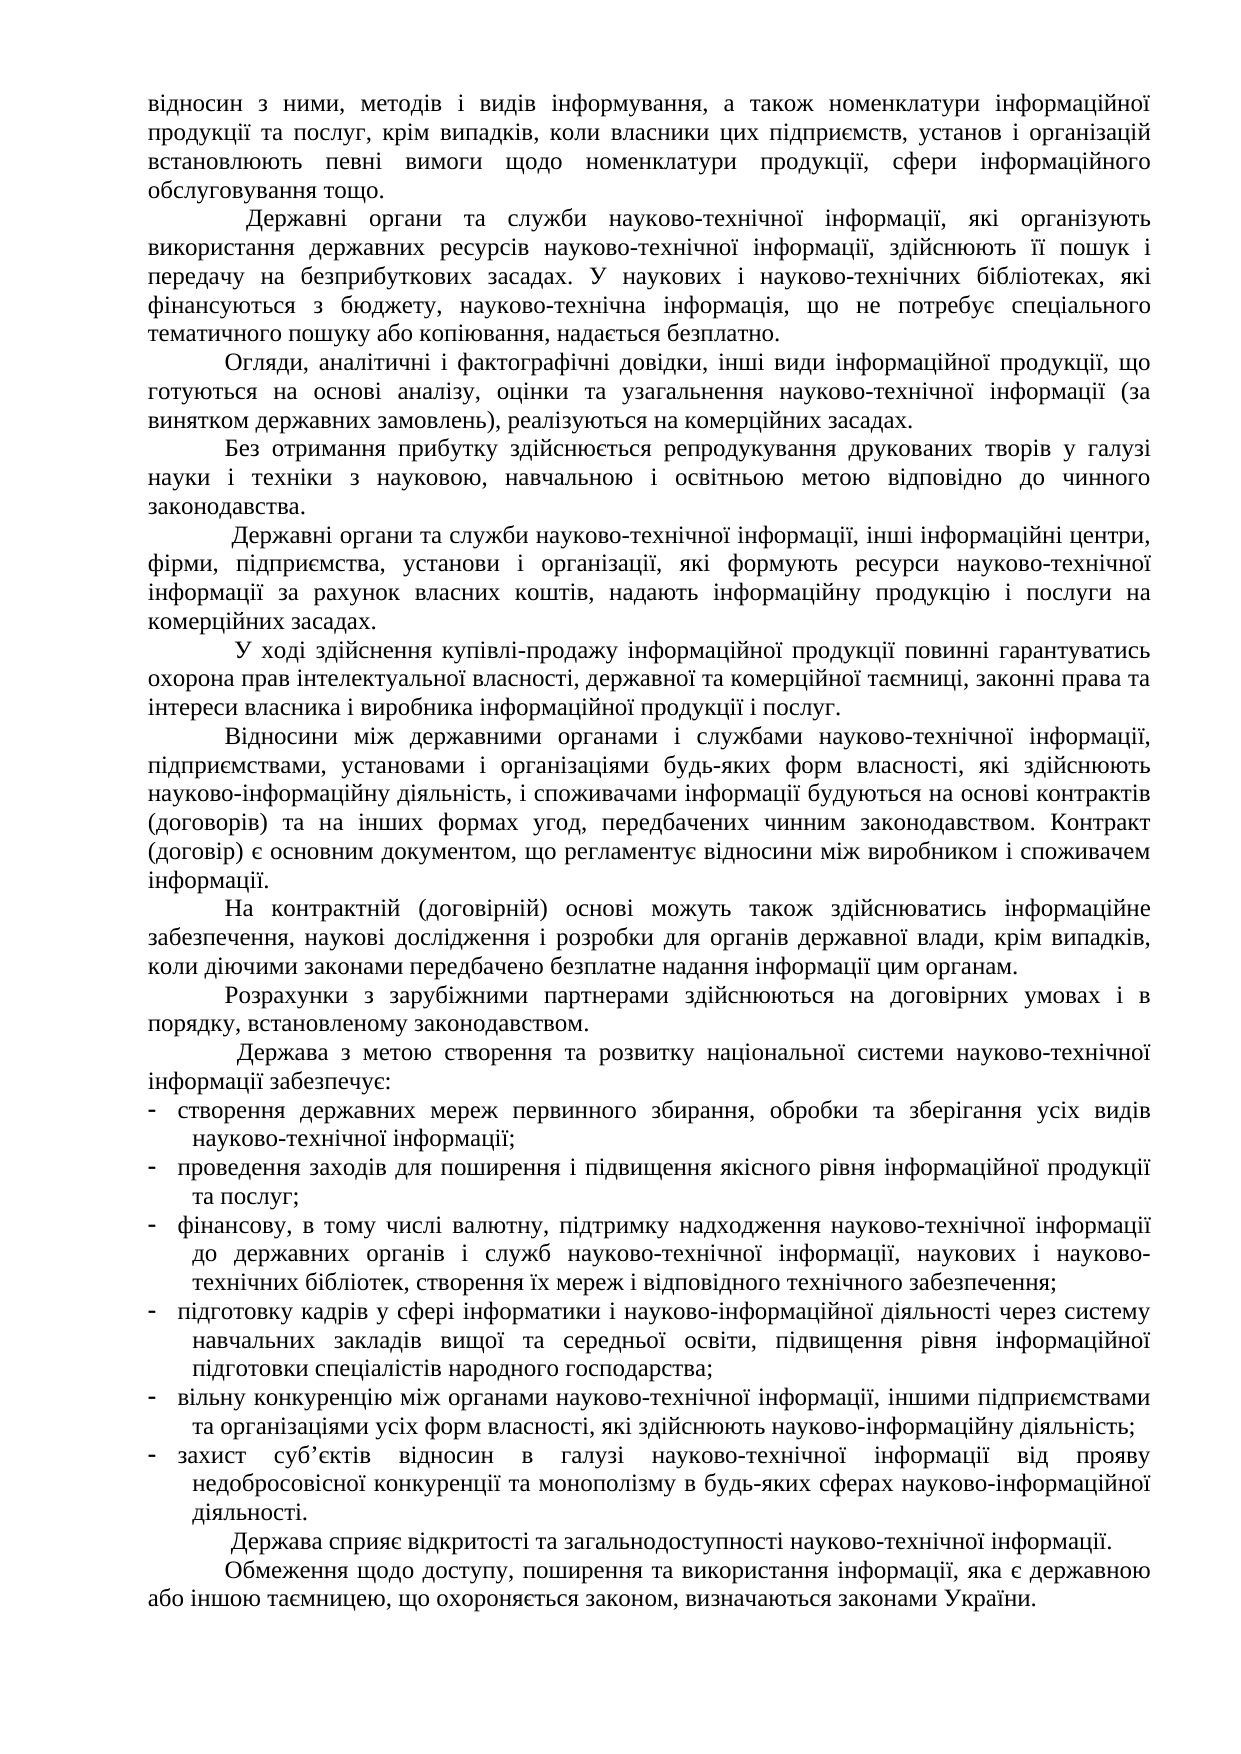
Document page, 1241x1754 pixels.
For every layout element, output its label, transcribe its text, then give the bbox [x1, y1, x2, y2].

text Огляди, аналітичні і фактографічні довідки, інші види інформаційної продукції, що готуються на основі аналізу, оцінки та узагальнення науково-технічної інформації (за винятком державних замовлень), реалізуються на комерційних засадах. [148, 347, 1152, 433]
text Держава сприяє відкритості та загальнодоступності науково-технічної інформації. [148, 1526, 1152, 1555]
text Обмеження щодо доступу, поширення та використання інформації, яка є державною або іншою таємницею, що охороняється законом, визначаються законами України. [148, 1555, 1152, 1612]
text Державні органи та служби науково-технічної інформації, які організують використання державних ресурсів науково-технічної інформації, здійснюють її пошук і передачу на безприбуткових засадах. У наукових і науково-технічних бібліотеках, які фінансуються з бюджету, науково-технічна інформація, що не потребує спеціального тематичного пошуку або копіювання, надається безплатно. [148, 203, 1152, 347]
list підготовку кадрів у сфері інформатики і науково-інформаційної діяльності через систему навчальних закладів вищої та середньої освіти, підвищення рівня інформаційної підготовки спеціалістів народного господарства; [148, 1296, 1152, 1382]
list захист суб’єктів відносин в галузі науково-технічної інформації від прояву недобросовісної конкуренції та монополізму в будь-яких сферах науково-інформаційної діяльності. [148, 1440, 1152, 1526]
list вільну конкуренцію між органами науково-технічної інформації, іншими підприємствами та організаціями усіх форм власності, які здійснюють науково-інформаційну діяльність; [148, 1382, 1152, 1440]
list фінансову, в тому числі валютну, підтримку надходження науково-технічної інформації до державних органів і служб науково-технічної інформації, наукових і науково-технічних бібліотек, створення їх мереж і відповідного технічного забезпечення; [148, 1210, 1152, 1296]
text Відносини між державними органами і службами науково-технічної інформації, підприємствами, установами і організаціями будь-яких форм власності, які здійснюють науково-інформаційну діяльність, і споживачами інформації будуються на основі контрактів (договорів) та на інших формах угод, передбачених чинним законодавством. Контракт (договір) є основним документом, що регламентує відносини між виробником і споживачем інформації. [148, 721, 1152, 893]
text У ході здійснення купівлі-продажу інформаційної продукції повинні гарантуватись охорона прав інтелектуальної власності, державної та комерційної таємниці, законні права та інтереси власника і виробника інформаційної продукції і послуг. [148, 635, 1152, 721]
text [148, 88, 1152, 203]
list проведення заходів для поширення і підвищення якісного рівня інформаційної продукції та послуг; [148, 1152, 1152, 1210]
text Держава з метою створення та розвитку національної системи науково-технічної інформації забезпечує: [148, 1037, 1152, 1095]
text На контрактній (договірній) основі можуть також здійснюватись інформаційне забезпечення, наукові дослідження і розробки для органів державної влади, крім випадків, коли діючими законами передбачено безплатне надання інформації цим органам. [148, 893, 1152, 980]
list створення державних мереж первинного збирання, обробки та зберігання усіх видів науково-технічної інформації; [148, 1095, 1152, 1152]
text Без отримання прибутку здійснюється репродукування друкованих творів у галузі науки і техніки з науковою, навчальною і освітньою метою відповідно до чинного законодавства. [148, 433, 1152, 520]
text Державні органи та служби науково-технічної інформації, інші інформаційні центри, фірми, підприємства, установи і організації, які формують ресурси науково-технічної інформації за рахунок власних коштів, надають інформаційну продукцію і послуги на комерційних засадах. [148, 520, 1152, 635]
text Розрахунки з зарубіжними партнерами здійснюються на договірних умовах і в порядку, встановленому законодавством. [148, 980, 1152, 1037]
